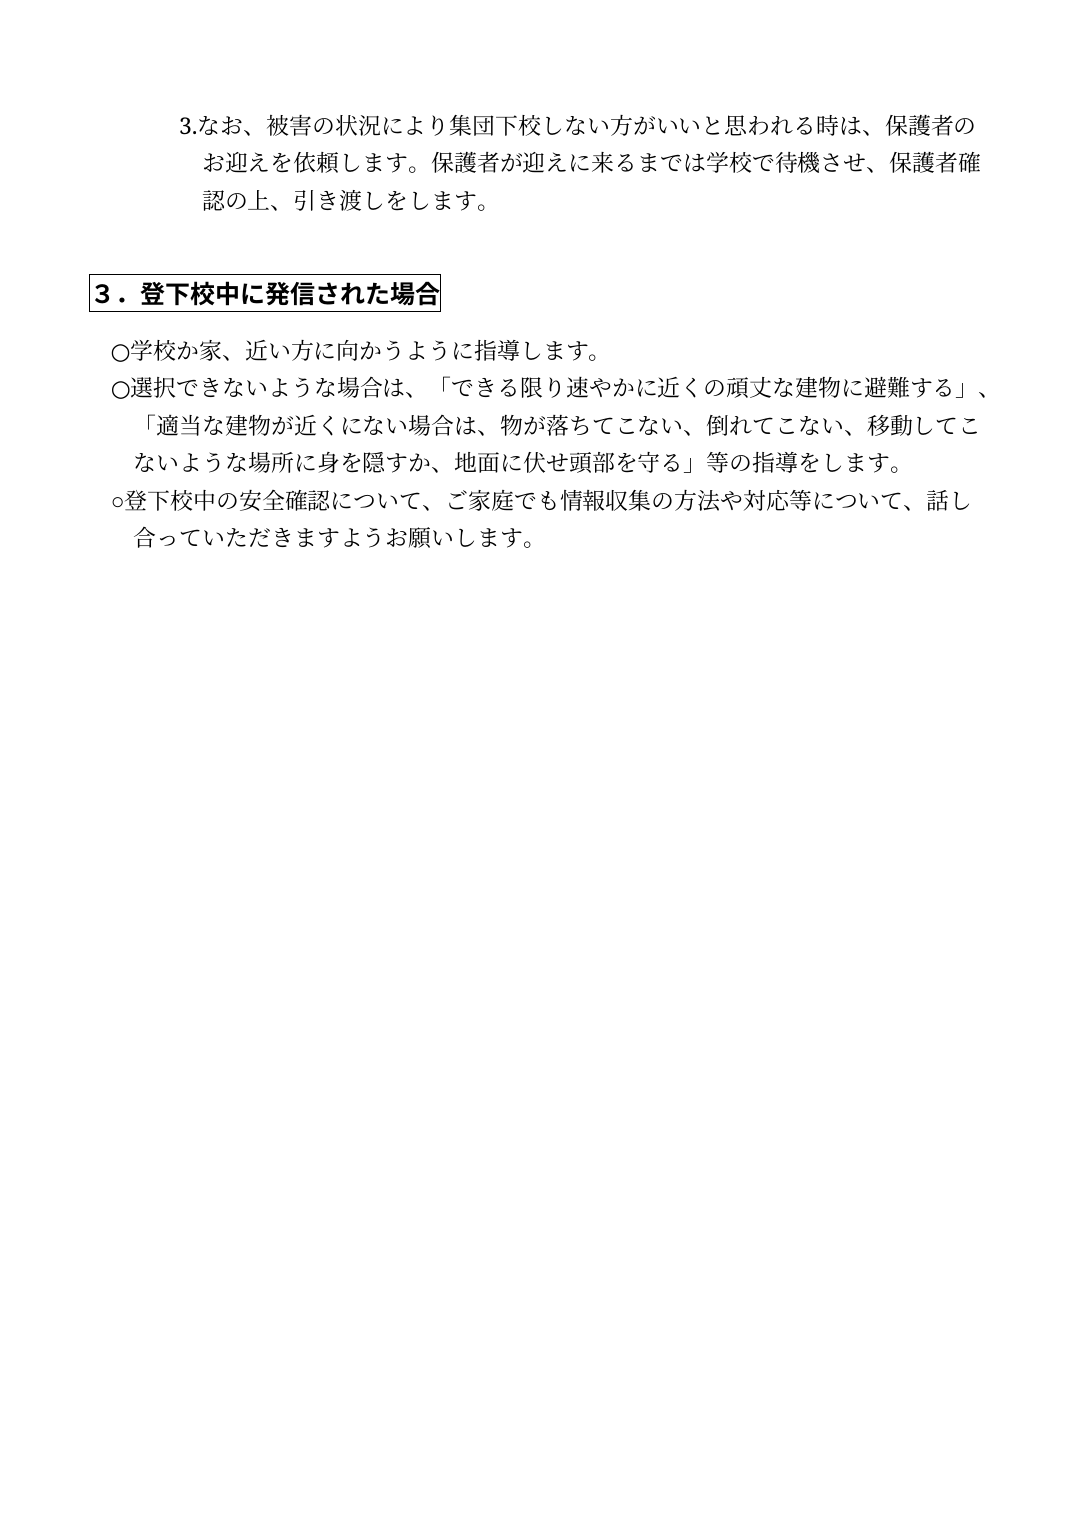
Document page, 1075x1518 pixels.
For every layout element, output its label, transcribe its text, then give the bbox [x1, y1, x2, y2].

text ３．登下校中に発信された場合 [89, 256, 986, 331]
text 3.なお、被害の状況により集団下校しない方がいいと思われる時は、保護者の [110, 106, 986, 143]
text 認の上、引き渡しをします。 [110, 181, 986, 218]
text ○登下校中の安全確認について、ご家庭でも情報収集の方法や対応等について、話し合っていただきますようお願いします。 [111, 481, 986, 556]
text ○選択できないような場合は、「できる限り速やかに近くの頑丈な建物に避難する」、「適当な建物が近くにない場合は、物が落ちてこない、倒れてこない、移動してこないような場所に身を隠すか、地面に伏せ頭部を守る」等の指導をします。 [111, 368, 986, 481]
text ○学校か家、近い方に向かうように指導します。 [110, 331, 986, 368]
text お迎えを依頼します。保護者が迎えに来るまでは学校で待機させ、保護者確 [110, 143, 986, 181]
